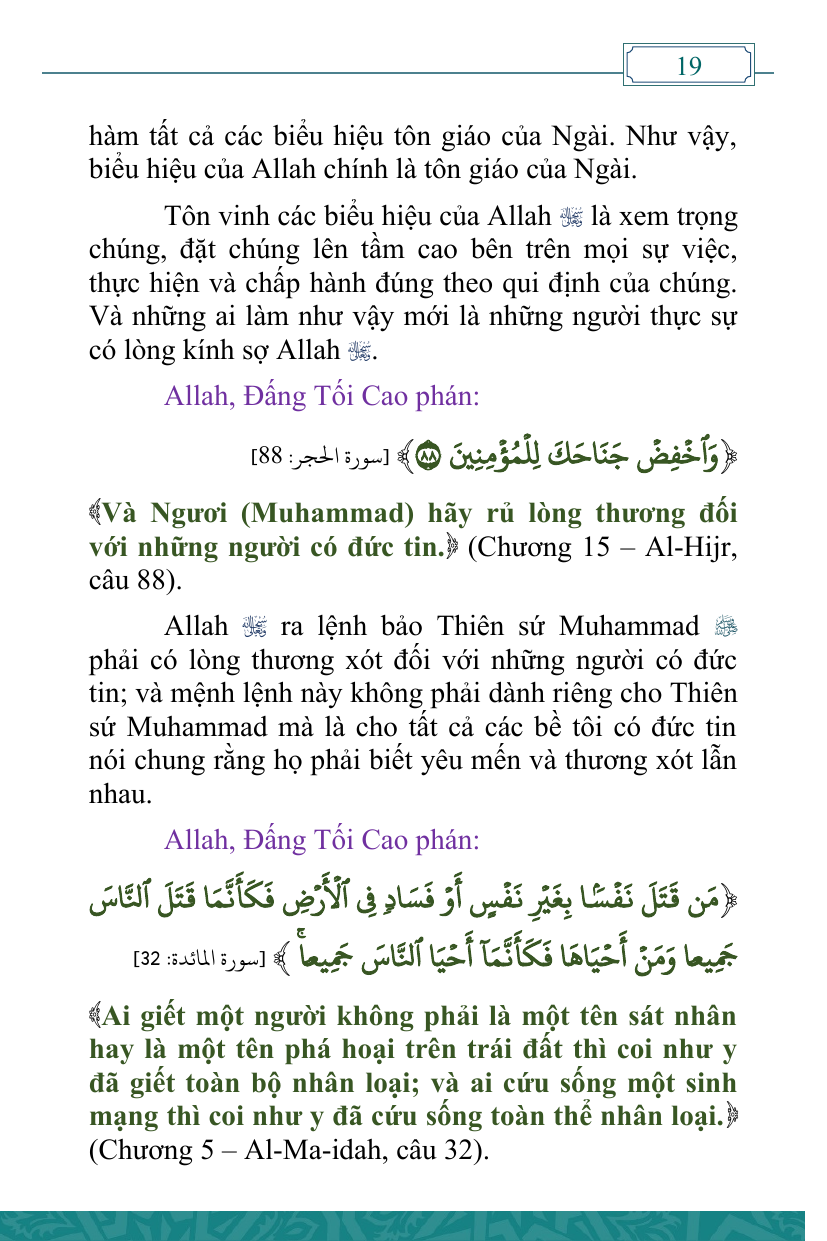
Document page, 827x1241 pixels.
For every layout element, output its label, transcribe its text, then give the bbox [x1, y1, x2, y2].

text Ai giết một người không phải là một tên sát nhân hay là một tên phá hoại trên trái đất thì coi như y đã giết toàn bộ nhân loại; và ai cứu sống một sinh mạng thì coi như y đã cứu sống toàn thể nhân loại. (Chương 5 – Al-Ma-idah, câu 32). [89, 998, 738, 1166]
text Và Ngươi (Muhammad) hãy rủ lòng thương đối với những người có đức tin. (Chương 15 – Al-Hijr, câu 88). [89, 495, 738, 596]
text Allah ra lệnh bảo Thiên sứ Muhammad phải có lòng thương xót đối với những người có đức tin; và mệnh lệnh này không phải dành riêng cho Thiên sứ Muhammad mà là cho tất cả các bề tôi có đức tin nói chung rằng họ phải biết yêu mến và thương xót lẫn nhau. [89, 608, 738, 809]
text Allah, Đấng Tối Cao phán: [89, 822, 738, 856]
text Allah, Đấng Tối Cao phán: [89, 378, 738, 411]
picture [0, 1211, 805, 1241]
text ﴿وَٱخۡفِضۡ جَنَاحَكَ لِلۡمُؤۡمِنِينَ ٨٨﴾ [سورة الحجر: 88] [89, 424, 738, 483]
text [89, 118, 738, 185]
text Tôn vinh các biểu hiệu của Allah là xem trọng chúng, đặt chúng lên tầm cao bên trên mọi sự việc, thực hiện và chấp hành đúng theo qui định của chúng. Và những ai làm như vậy mới là những người thực sự có lòng kính sợ Allah . [89, 198, 738, 365]
text ﴿مَن قَتَلَ نَفۡسَۢا بِغَيۡرِ نَفۡسٍ أَوۡ فَسَادٖ فِي ٱلۡأَرۡضِ فَكَأَنَّمَا قَتَلَ ٱلنَّاسَ جَمِيعٗا وَمَنۡ أَحۡيَاهَا فَكَأَنَّمَآ أَحۡيَا ٱلنَّاسَ جَمِيعٗاۚ ﴾ [سورة المائدة: 32] [89, 868, 738, 985]
